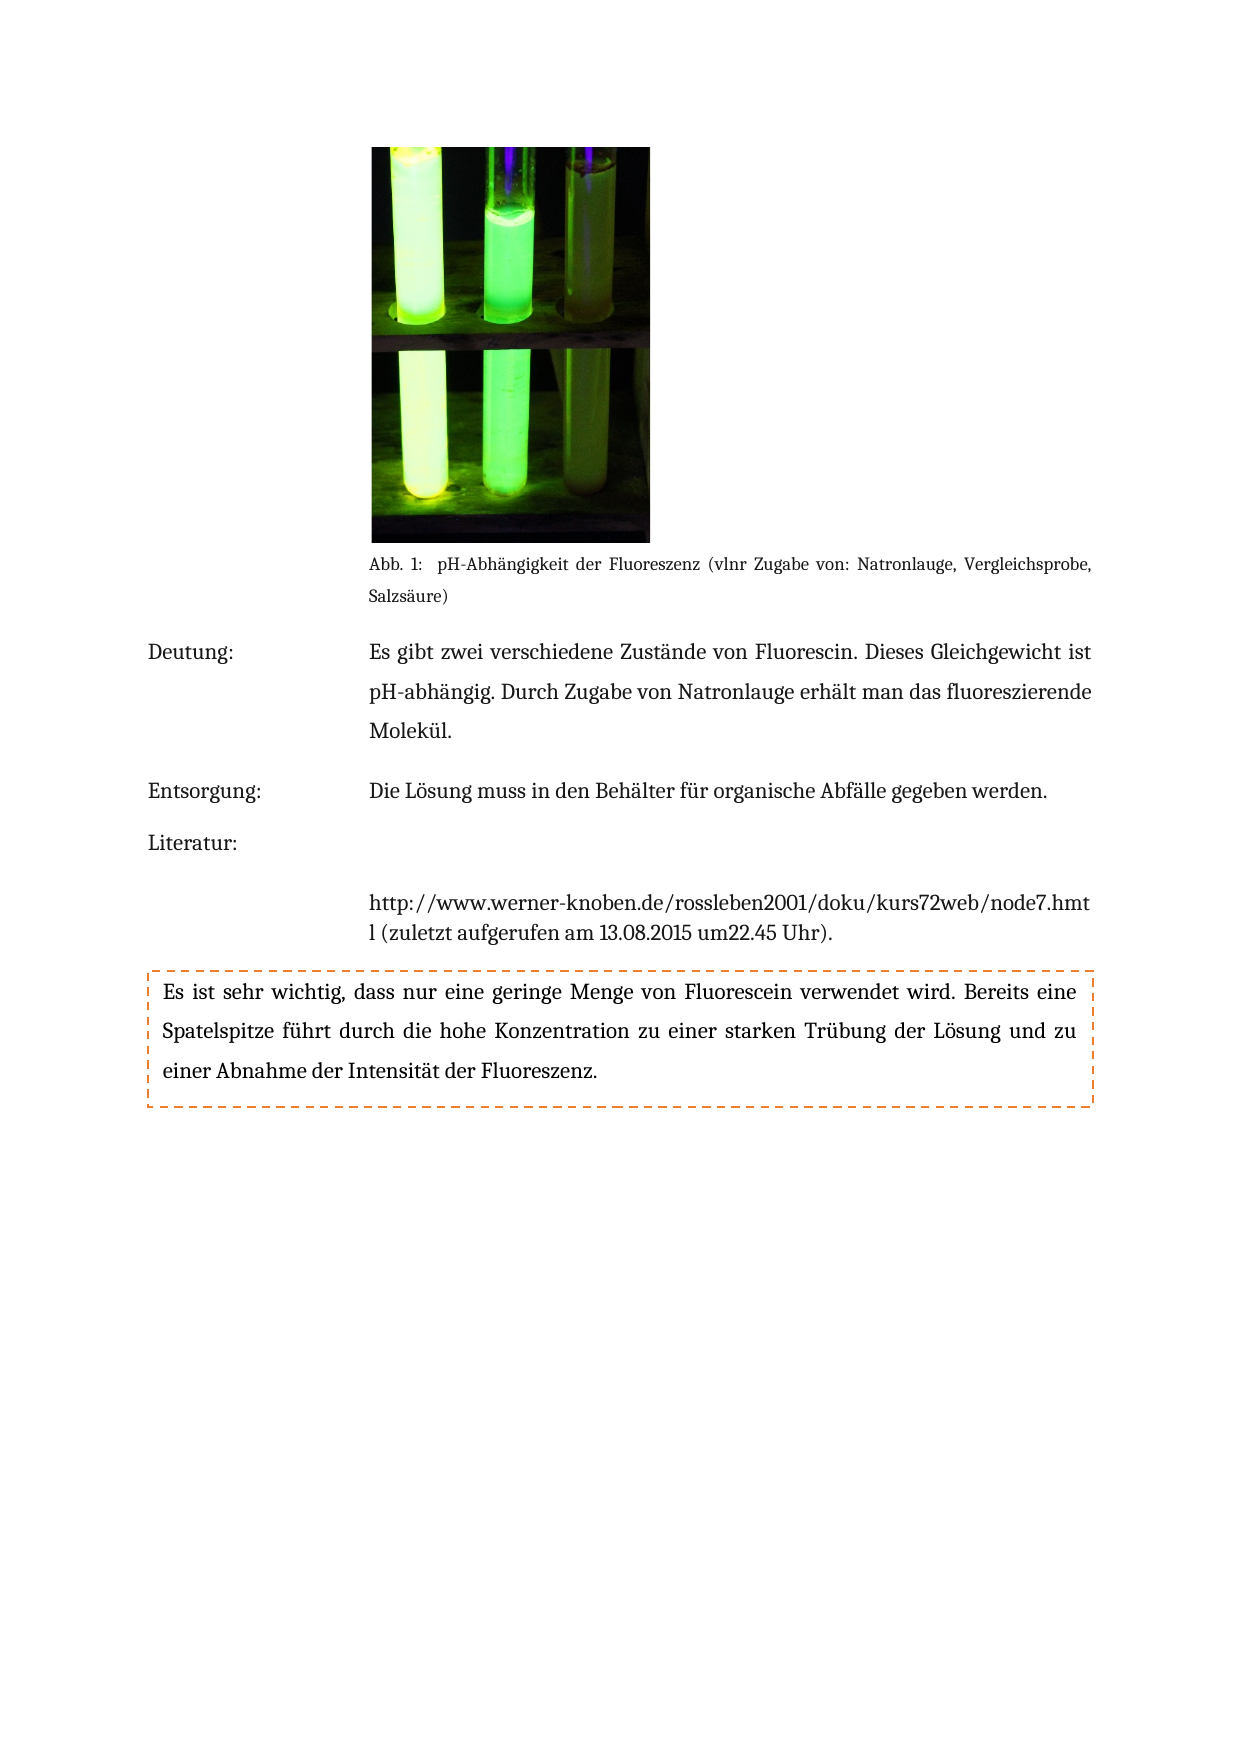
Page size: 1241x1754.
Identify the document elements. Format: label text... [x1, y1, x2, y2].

text Deutung: Es gibt zwei verschiedene Zustände von Fluorescin. Dieses Gleichgewicht ist pH-abhängig. Durch Zugabe von Natronlauge erhält man das fluoreszierende Molekül. [148, 639, 1093, 744]
picture [371, 147, 651, 543]
text Entsorgung: Die Lösung muss in den Behälter für organische Abfälle gegeben werden. [148, 778, 1093, 804]
text Literatur: http://www.werner-knoben.de/rossleben2001/doku/kurs72web/node7.hmtl (zuletzt aufgerufen am 13.08.2015 um22.45 Uhr). [148, 829, 1093, 946]
